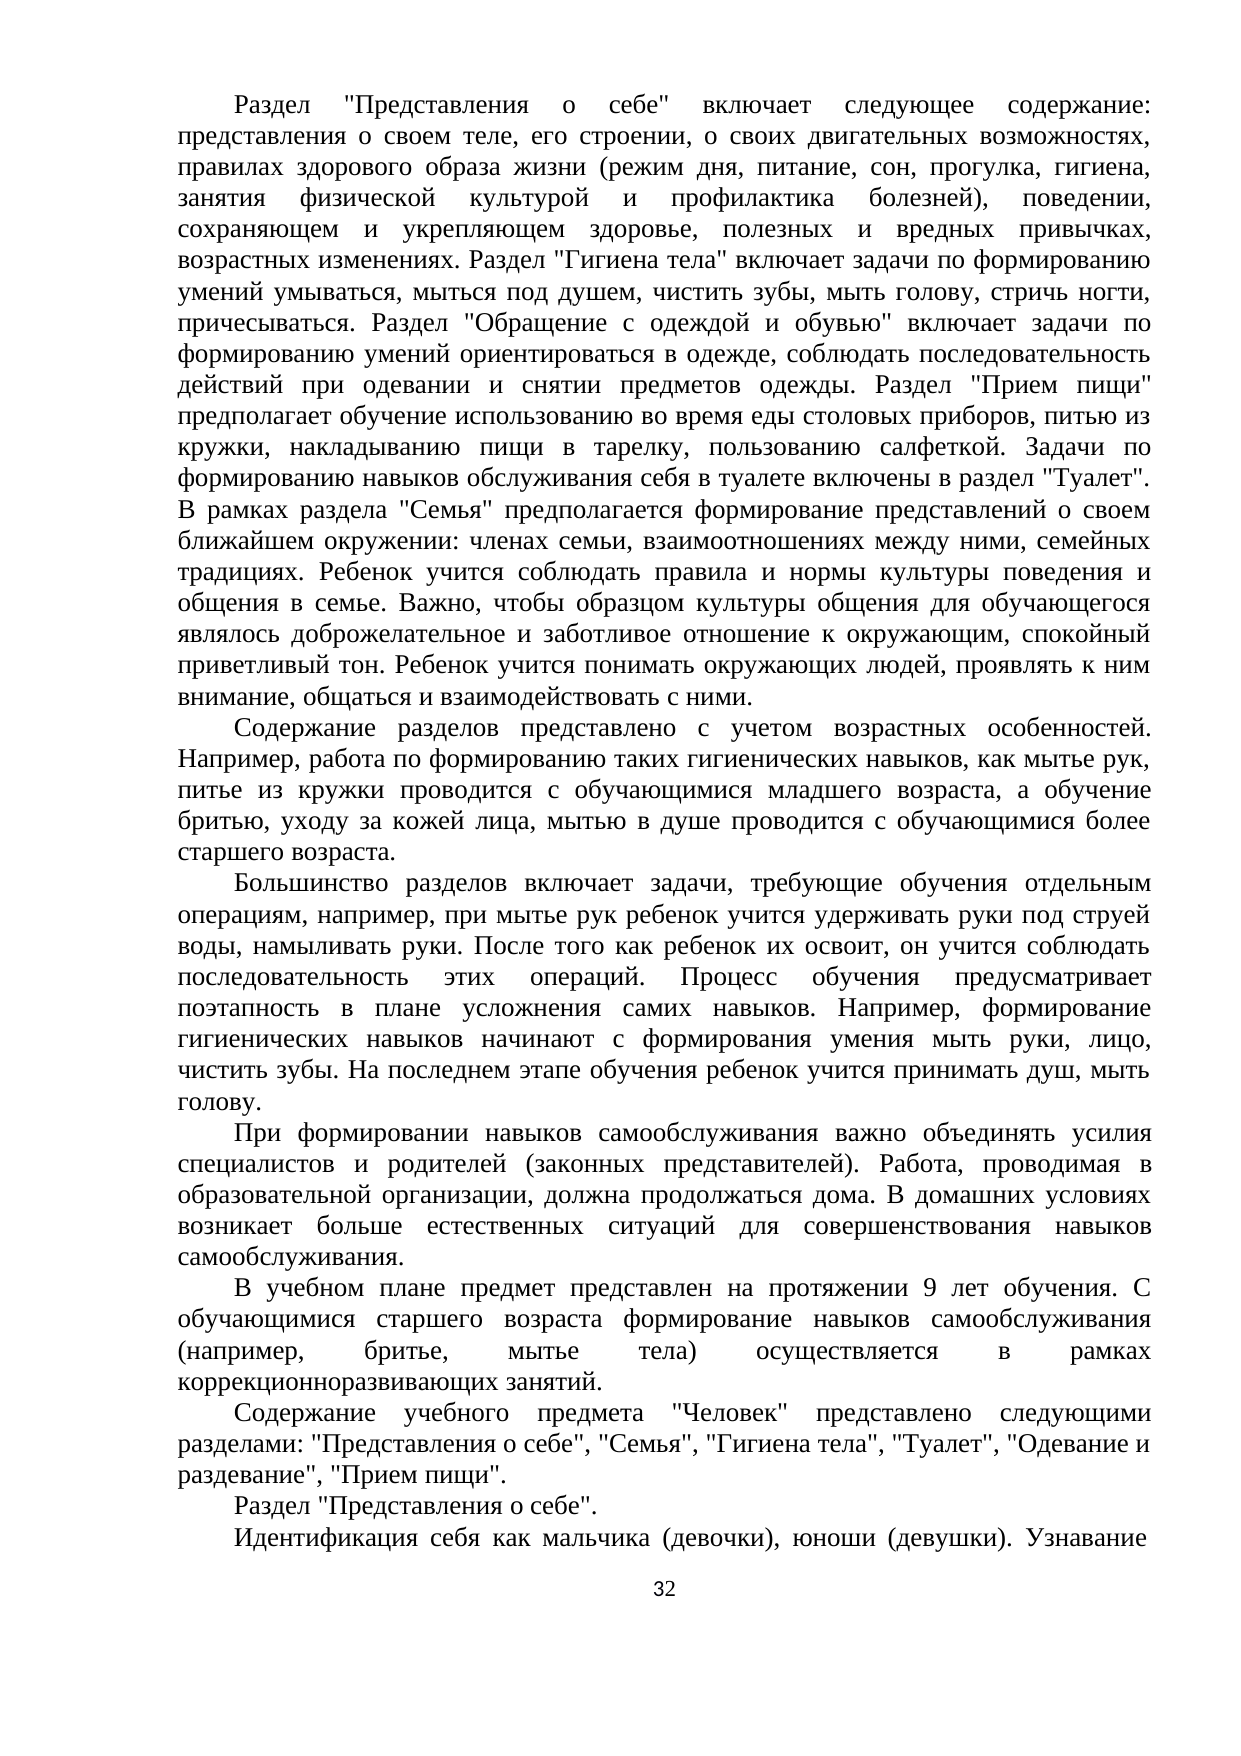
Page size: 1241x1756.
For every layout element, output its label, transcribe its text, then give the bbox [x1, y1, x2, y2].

text При формировании навыков самообслуживания важно объединять усилия специалистов и родителей (законных представителей). Работа, проводимая в образовательной организации, должна продолжаться дома. В домашних условиях возникает больше естественных ситуаций для совершенствования навыков самообслуживания. [177, 1116, 1152, 1271]
text Раздел "Представления о себе". [233, 1489, 1234, 1521]
text В учебном плане предмет представлен на протяжении 9 лет обучения. С обучающимися старшего возраста формирование навыков самообслуживания (например, бритье, мытье тела) осуществляется в рамках коррекционноразвивающих занятий. [177, 1271, 1151, 1396]
text Раздел "Представления о себе" включает следующее содержание: представления о своем теле, его строении, о своих двигательных возможностях, правилах здорового образа жизни (режим дня, питание, сон, прогулка, гигиена, занятия физической культурой и профилактика болезней), поведении, сохраняющем и укрепляющем здоровье, полезных и вредных привычках, возрастных изменениях. Раздел "Гигиена тела" включает задачи по формированию умений умываться, мыться под душем, чистить зубы, мыть голову, стричь ногти, причесываться. Раздел "Обращение с одеждой и обувью" включает задачи по формированию умений ориентироваться в одежде, соблюдать последовательность действий при одевании и снятии предметов одежды. Раздел "Прием пищи" предполагает обучение использованию во время еды столовых приборов, питью из кружки, накладыванию пищи в тарелку, пользованию салфеткой. Задачи по формированию навыков обслуживания себя в туалете включены в раздел "Туалет". В рамках раздела "Семья" предполагается формирование представлений о своем ближайшем окружении: членах семьи, взаимоотношениях между ними, семейных традициях. Ребенок учится соблюдать правила и нормы культуры поведения и общения в семье. Важно, чтобы образцом культуры общения для обучающегося являлось доброжелательное и заботливое отношение к окружающим, спокойный приветливый тон. Ребенок учится понимать окружающих людей, проявлять к ним внимание, общаться и взаимодействовать с ними. [177, 88, 1152, 711]
text Содержание разделов представлено с учетом возрастных особенностей. Например, работа по формированию таких гигиенических навыков, как мытье рук, питье из кружки проводится с обучающимися младшего возраста, а обучение бритью, уходу за кожей лица, мытью в душе проводится с обучающимися более старшего возраста. [177, 711, 1152, 866]
text Большинство разделов включает задачи, требующие обучения отдельным операциям, например, при мытье рук ребенок учится удерживать руки под струей воды, намыливать руки. После того как ребенок их освоит, он учится соблюдать последовательность этих операций. Процесс обучения предусматривает поэтапность в плане усложнения самих навыков. Например, формирование гигиенических навыков начинают с формирования умения мыть руки, лицо, чистить зубы. На последнем этапе обучения ребенок учится принимать душ, мыть голову. [177, 867, 1152, 1116]
text Содержание учебного предмета "Человек" представлено следующими разделами: "Представления о себе", "Семья", "Гигиена тела", "Туалет", "Одевание и раздевание", "Прием пищи". [177, 1396, 1152, 1489]
text Идентификация себя как мальчика (девочки), юноши (девушки). Узнавание [233, 1521, 1234, 1552]
